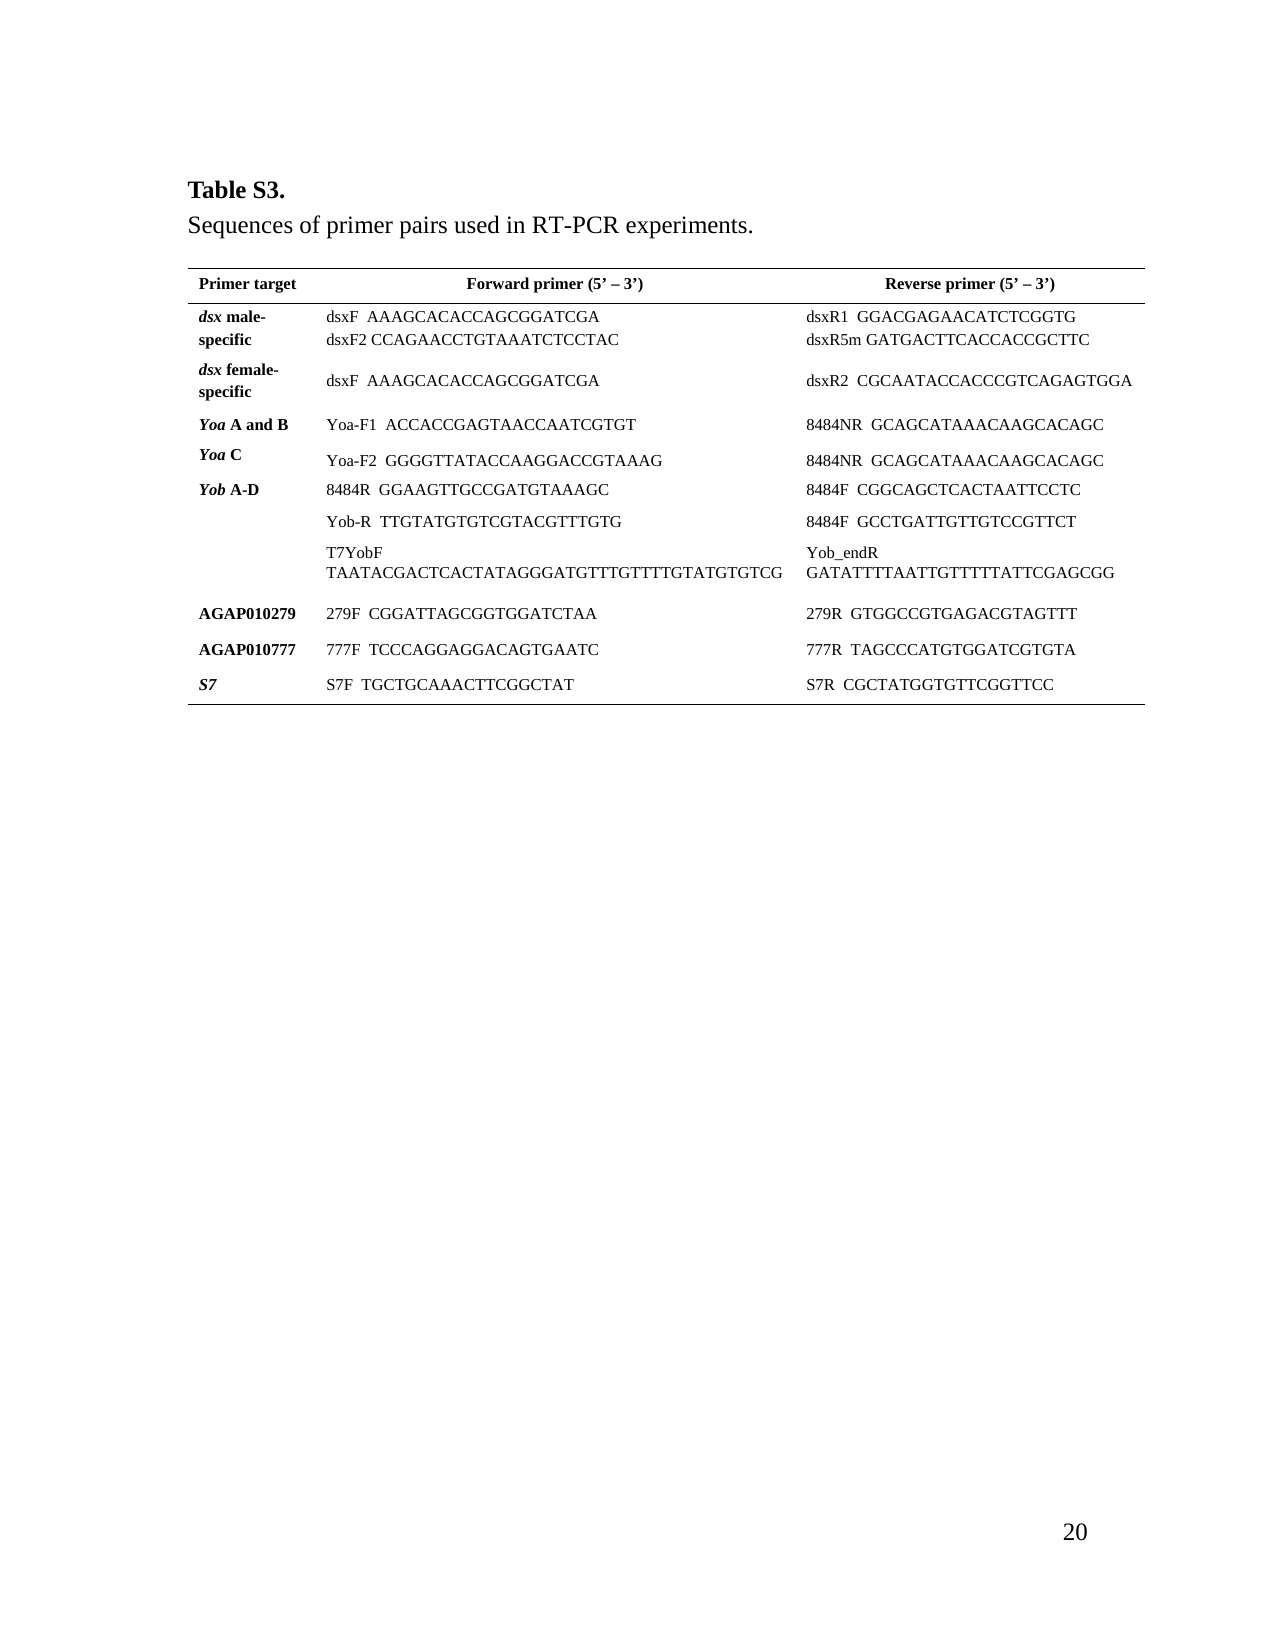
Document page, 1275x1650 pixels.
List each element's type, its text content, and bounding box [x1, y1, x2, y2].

table_cell dsxR1 GGACGAGAACATCTCGGTG dsxR5m GATGACTTCACCACCGCTTC [795, 304, 1145, 356]
table_cell Yoa A and B [188, 409, 315, 444]
table_cell 8484NR GCAGCATAAACAAGCACAGC [795, 445, 1145, 480]
table_cell AGAP010279 [188, 598, 315, 633]
table_cell 279F CGGATTAGCGGTGGATCTAA [315, 598, 795, 633]
table_cell 777R TAGCCCATGTGGATCGTGTA [795, 634, 1145, 669]
table_cell Yoa C [188, 445, 315, 480]
table_cell dsxR2 CGCAATACCACCCGTCAGAGTGGA [795, 356, 1145, 409]
table_cell dsx male-specific [188, 304, 315, 356]
table_cell AGAP010777 [188, 634, 315, 669]
table_cell S7 [188, 669, 315, 704]
table_header Primer target [188, 269, 315, 303]
table_cell 8484NR GCAGCATAAACAAGCACAGC [795, 409, 1145, 444]
table_cell 8484F CGGCAGCTCACTAATTCCTC 8484F GCCTGATTGTTGTCCGTTCT Yob_endR GATATTTTAATTGTTTTTATTCGAGCGG [795, 480, 1145, 598]
table_cell dsxF AAAGCACACCAGCGGATCGA dsxF2 CCAGAACCTGTAAATCTCCTAC [315, 304, 795, 356]
text Sequences of primer pairs used in RT-PCR experiments. [187, 210, 1087, 239]
table_header Reverse primer (5’ – 3’) [795, 269, 1145, 303]
table_cell S7R CGCTATGGTGTTCGGTTCC [795, 669, 1145, 704]
table_cell S7F TGCTGCAAACTTCGGCTAT [315, 669, 795, 704]
table_cell Yob A-D [188, 480, 315, 598]
subtitle Table S3. [187, 175, 1087, 204]
table_cell 777F TCCCAGGAGGACAGTGAATC [315, 634, 795, 669]
table_cell Yoa-F2 GGGGTTATACCAAGGACCGTAAAG [315, 445, 795, 480]
table_cell Yoa-F1 ACCACCGAGTAACCAATCGTGT [315, 409, 795, 444]
table_cell dsx female-specific [188, 356, 315, 409]
table_cell 8484R GGAAGTTGCCGATGTAAAGC Yob-R TTGTATGTGTCGTACGTTTGTG T7YobF TAATACGACTCACTATAGGGATGTTTGTTTTGTATGTGTCG [315, 480, 795, 598]
table_cell dsxF AAAGCACACCAGCGGATCGA [315, 356, 795, 409]
table_cell 279R GTGGCCGTGAGACGTAGTTT [795, 598, 1145, 633]
table_header Forward primer (5’ – 3’) [315, 269, 795, 303]
